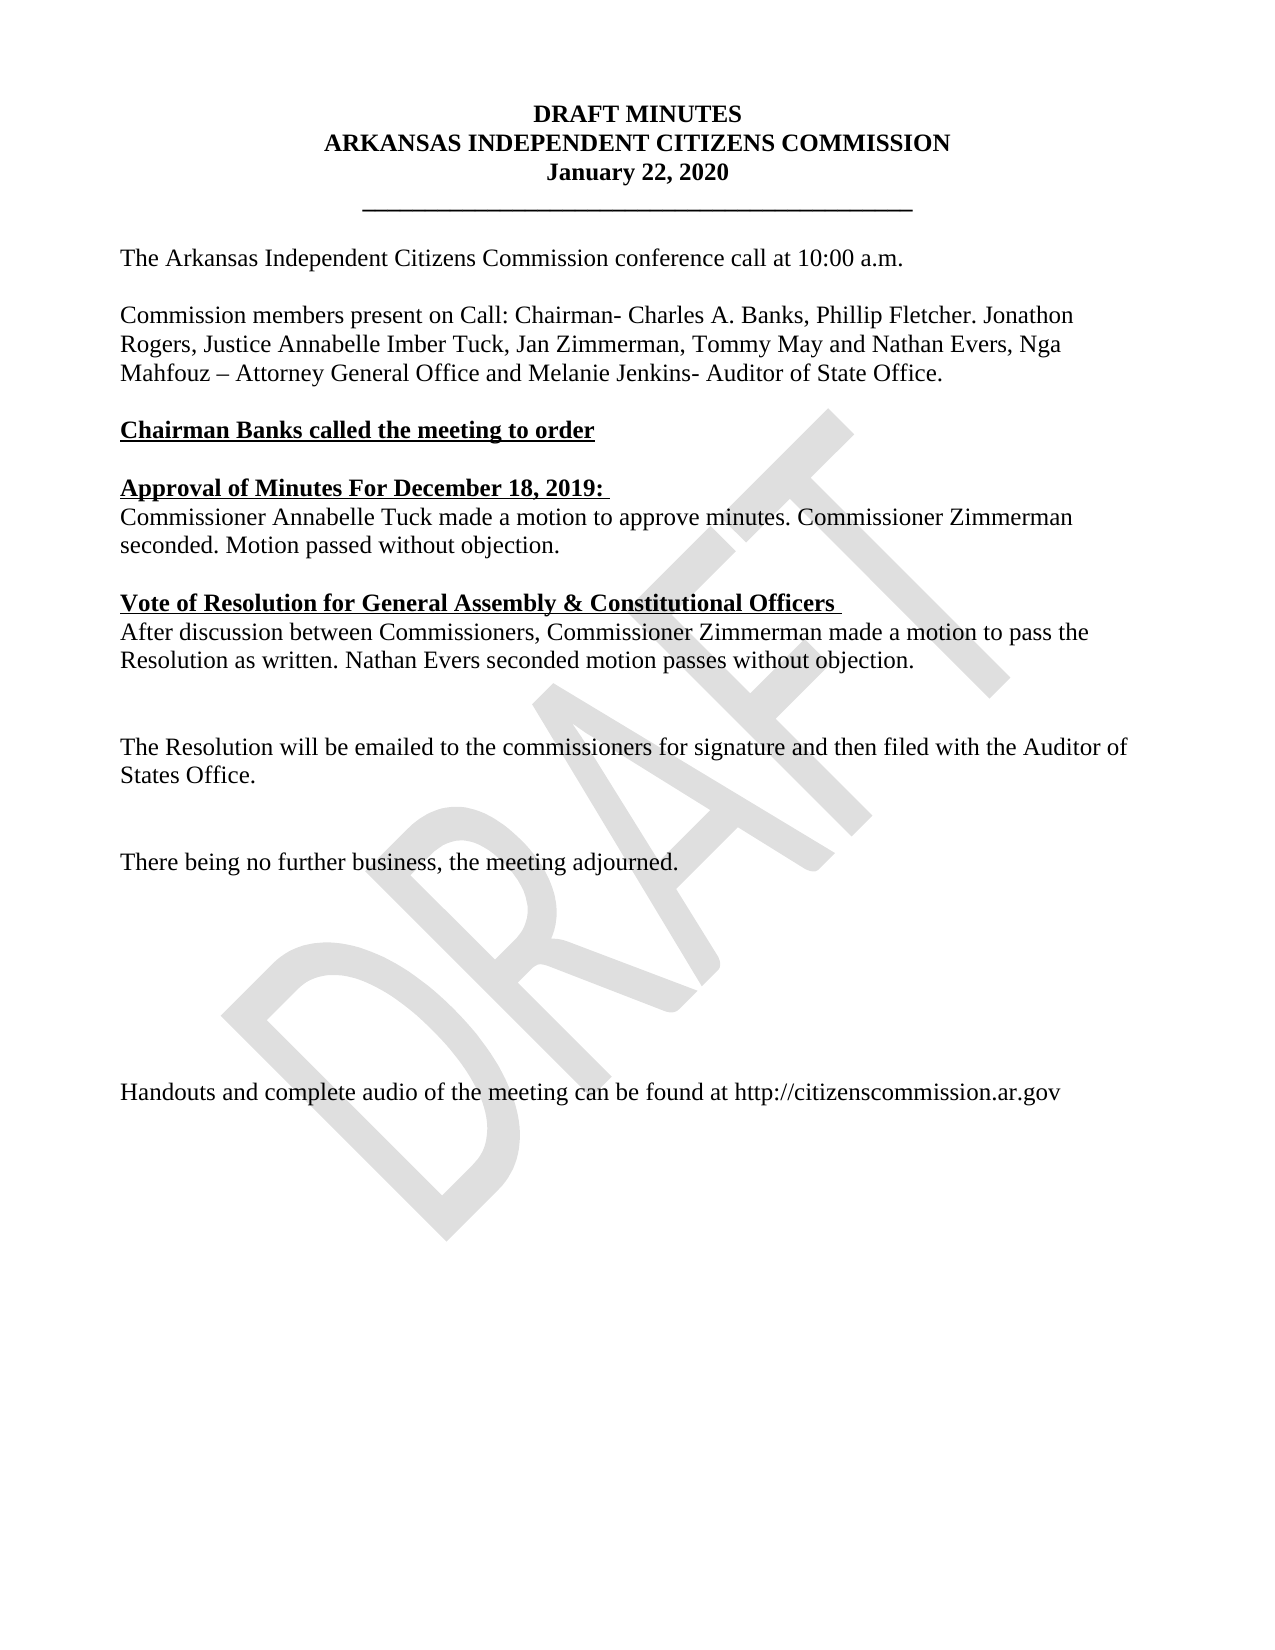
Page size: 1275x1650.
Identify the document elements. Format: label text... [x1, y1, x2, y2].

text Commissioner Annabelle Tuck made a motion to approve minutes. Commissioner Zimmerman seconded. Motion passed without objection. [120, 502, 1155, 559]
text The Arkansas Independent Citizens Commission conference call at 10:00 a.m. [120, 243, 1155, 272]
text Commission members present on Call: Chairman- Charles A. Banks, Phillip Fletcher. Jonathon Rogers, Justice Annabelle Imber Tuck, Jan Zimmerman, Tommy May and Nathan Evers, Nga Mahfouz – Attorney General Office and Melanie Jenkins- Auditor of State Office. [120, 300, 1155, 387]
title DRAFT MINUTES [120, 99, 1155, 128]
subtitle January 22, 2020 [120, 157, 1155, 185]
text Chairman Banks called the meeting to order [120, 415, 1155, 444]
text Vote of Resolution for General Assembly & Constitutional Officers [120, 588, 1155, 617]
text There being no further business, the meeting adjourned. [120, 847, 1155, 875]
text Approval of Minutes For December 18, 2019: [120, 473, 1155, 502]
text After discussion between Commissioners, Commissioner Zimmerman made a motion to pass the Resolution as written. Nathan Evers seconded motion passes without objection. [120, 617, 1155, 674]
text ____________________________________________ [120, 185, 1155, 214]
text Handouts and complete audio of the meeting can be found at http://citizenscommission.ar.gov [120, 1077, 1155, 1105]
text The Resolution will be emailed to the commissioners for signature and then filed with the Auditor of States Office. [120, 732, 1155, 789]
subtitle ARKANSAS INDEPENDENT CITIZENS COMMISSION [120, 128, 1155, 157]
